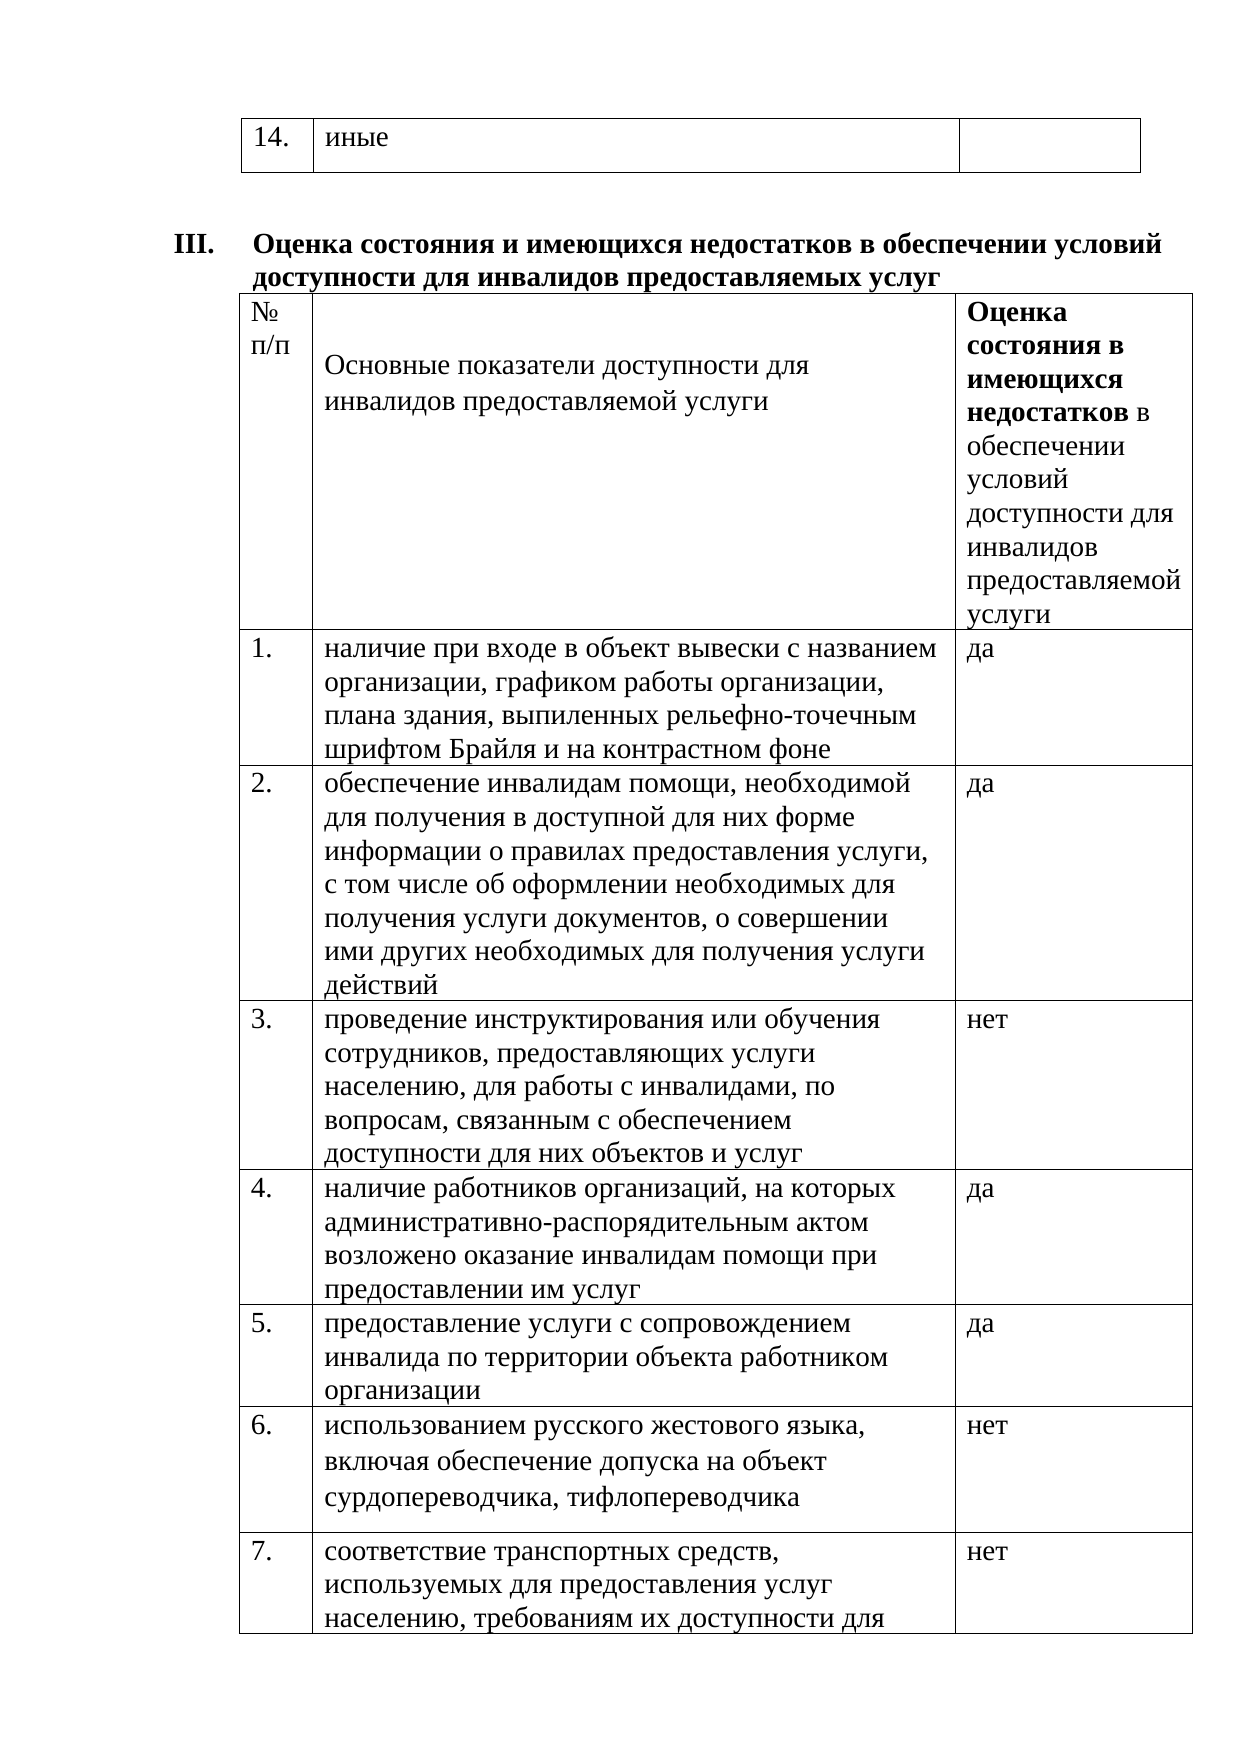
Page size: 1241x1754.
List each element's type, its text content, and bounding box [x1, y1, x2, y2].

table_cell обеспечение инвалидам помощи, необходимой для получения в доступной для них форме информации о правилах предоставления услуги, с том числе об оформлении необходимых для получения услуги документов, о совершении ими других необходимых для получения услуги действий [313, 766, 955, 1000]
table_cell 14. [242, 119, 313, 172]
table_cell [313, 1533, 955, 1633]
table_cell 6. [240, 1407, 312, 1532]
table_cell наличие работников организаций, на которых административно-распорядительным актом возложено оказание инвалидам помощи при предоставлении им услуг [313, 1170, 955, 1304]
table_header Основные показатели доступности для инвалидов предоставляемой услуги [313, 294, 955, 629]
table_cell 4. [240, 1170, 312, 1304]
table_header Оценка состояния в имеющихся недостатков в обеспечении условий доступности для инвалидов предоставляемой услуги [956, 294, 1192, 629]
table_cell да [956, 1170, 1192, 1304]
table_cell иные [314, 119, 959, 172]
table_cell 2. [240, 766, 312, 1000]
table_cell наличие при входе в объект вывески с названием организации, графиком работы организации, плана здания, выпиленных рельефно-точечным шрифтом Брайля и на контрастном фоне [313, 630, 955, 764]
table_cell нет [956, 1001, 1192, 1169]
table_cell предоставление услуги с сопровождением инвалида по территории объекта работником организации [313, 1305, 955, 1406]
table_cell нет [956, 1533, 1192, 1633]
list Оценка состояния и имеющихся недостатков в обеспечении условий доступности для инвалидов предоставляемых услуг [215, 226, 1181, 293]
table_cell проведение инструктирования или обучения сотрудников, предоставляющих услуги населению, для работы с инвалидами, по вопросам, связанным с обеспечением доступности для них объектов и услуг [313, 1001, 955, 1169]
table_cell 3. [240, 1001, 312, 1169]
table_cell да [956, 630, 1192, 764]
table_cell да [956, 1305, 1192, 1406]
table_cell нет [956, 1407, 1192, 1532]
table_cell 5. [240, 1305, 312, 1406]
table_cell [960, 119, 1140, 172]
table_header № п/п [240, 294, 312, 629]
table_cell 1. [240, 630, 312, 764]
table_cell 7. [240, 1533, 312, 1633]
table_cell использованием русского жестового языка, включая обеспечение допуска на объект сурдопереводчика, тифлопереводчика [313, 1407, 955, 1532]
table_cell да [956, 766, 1192, 1000]
